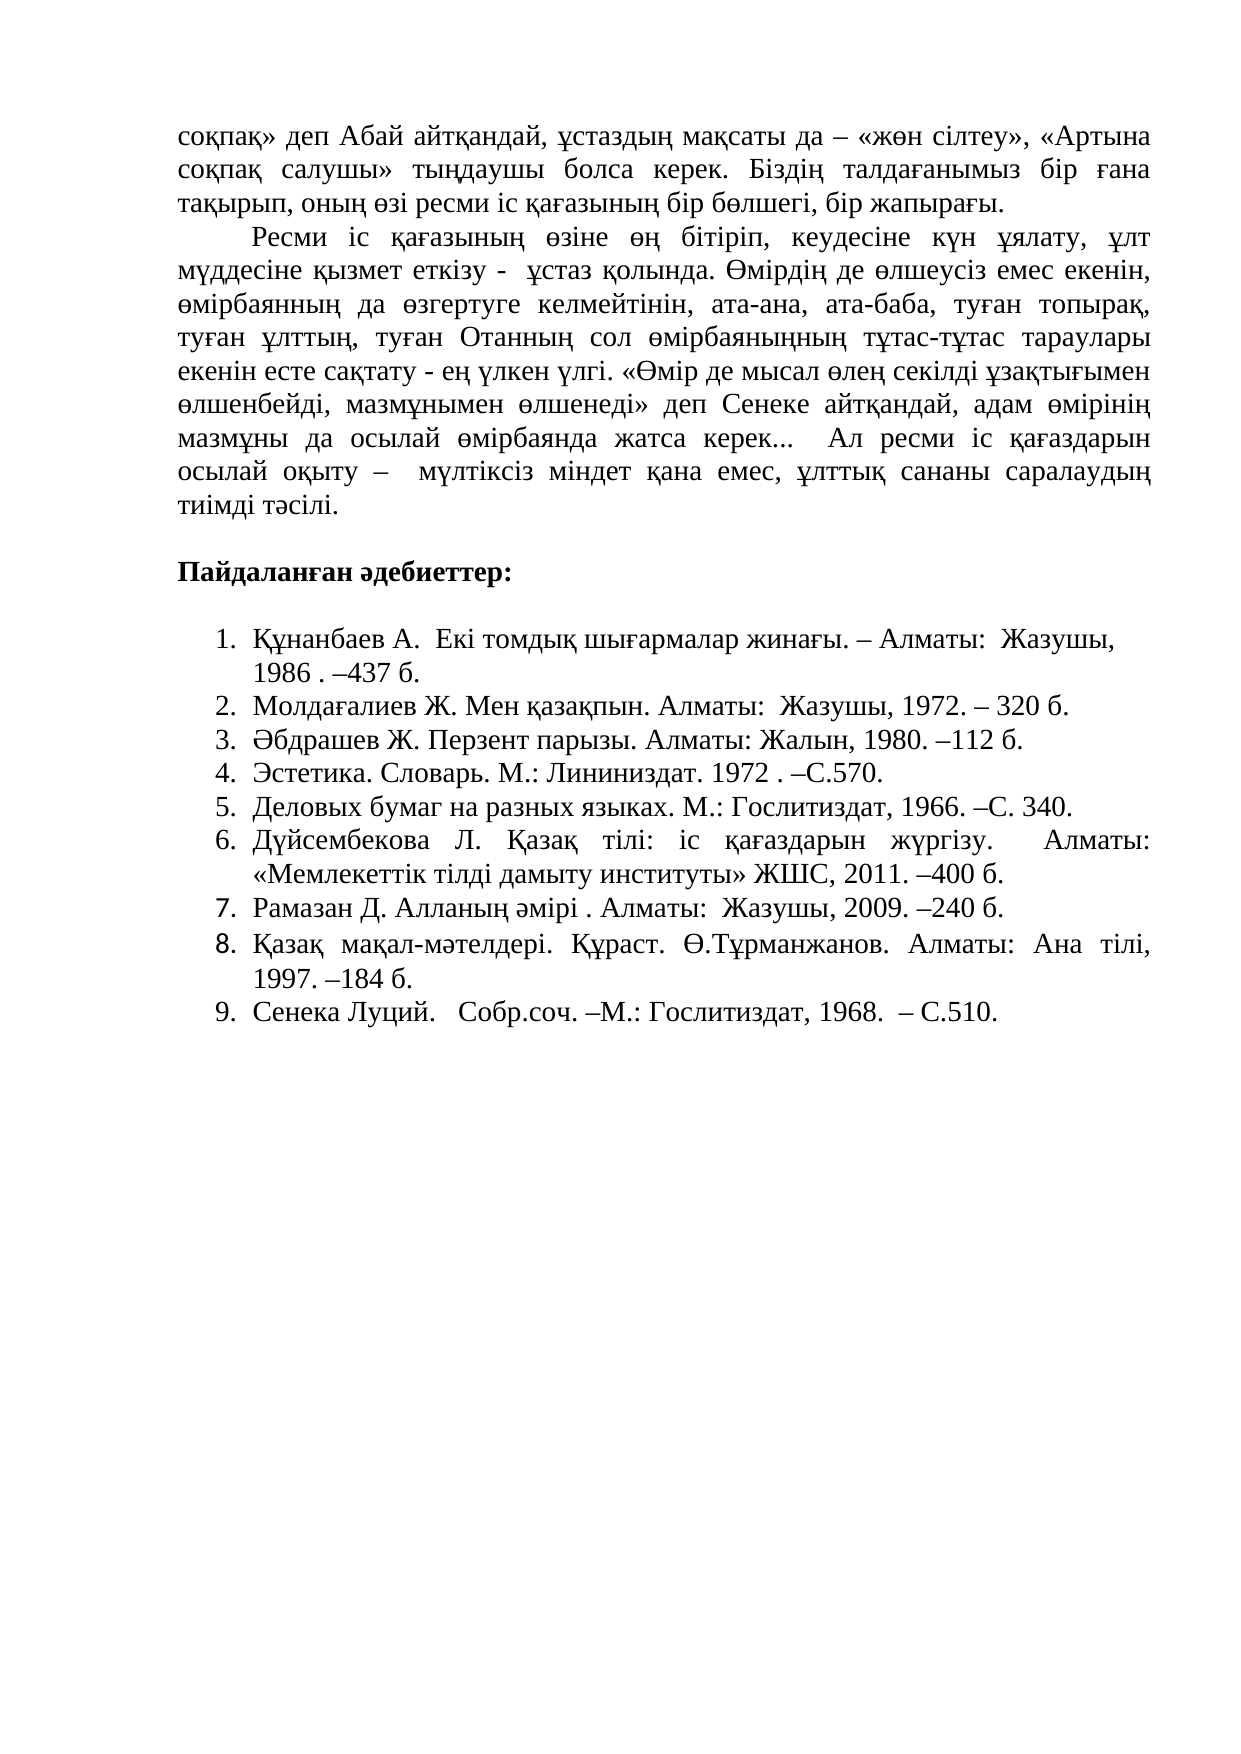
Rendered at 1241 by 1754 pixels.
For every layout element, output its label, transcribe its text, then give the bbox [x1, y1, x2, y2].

list Деловых бумаг на разных языках. М.: Гослитиздат, 1966. –С. 340. [215, 789, 1152, 822]
list Молдағалиев Ж. Мен қазақпын. Алматы: Жазушы, 1972. – 320 б. [215, 688, 1152, 722]
list Рамазан Д. Алланың әмірі . Алматы: Жазушы, 2009. –240 б. [215, 889, 1152, 925]
text Ресми іс қағазының өзіне өң бітіріп, кеудесіне күн ұялату, ұлт мүддесіне қызмет еткізу - ұстаз қолында. Өмірдің де өлшеусіз емес екенін, өмірбаянның да өзгертуге келмейтінін, ата-ана, ата-баба, туған топырақ, туған ұлттың, туған Отанның сол өмірбаяныңның тұтас-тұтас тараулары екенін есте сақтату - ең үлкен үлгі. «Өмір де мысал өлең секілді ұзақтығымен өлшенбейді, мазмұнымен өлшенеді» деп Сенеке айтқандай, адам өмірінің мазмұны да осылай өмірбаянда жатса керек... Ал ресми іс қағаздарын осылай оқыту – мүлтіксіз міндет қана емес, ұлттық сананы саралаудың тиімді тәсілі. [177, 219, 1152, 521]
list Эстетика. Словарь. М.: Лининиздат. 1972 . –С.570. [215, 755, 1152, 789]
list Қазақ мақал-мәтелдері. Құраст. Ө.Тұрманжанов. Алматы: Ана тілі, 1997. –184 б. [215, 925, 1152, 994]
text Пайдаланған әдебиеттер: [177, 554, 1152, 588]
list Құнанбаев А. Екі томдық шығармалар жинағы. – Алматы: Жазушы, 1986 . –437 б. [215, 621, 1152, 688]
list Сенека Луций. Собр.соч. –М.: Гослитиздат, 1968. – С.510. [215, 994, 1152, 1028]
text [177, 118, 1152, 219]
list Дүйсембекова Л. Қазақ тілі: іс қағаздарын жүргізу. Алматы: «Мемлекеттік тілді дамыту институты» ЖШС, 2011. –400 б. [215, 822, 1152, 889]
list Әбдрашев Ж. Перзент парызы. Алматы: Жалын, 1980. –112 б. [215, 722, 1152, 755]
